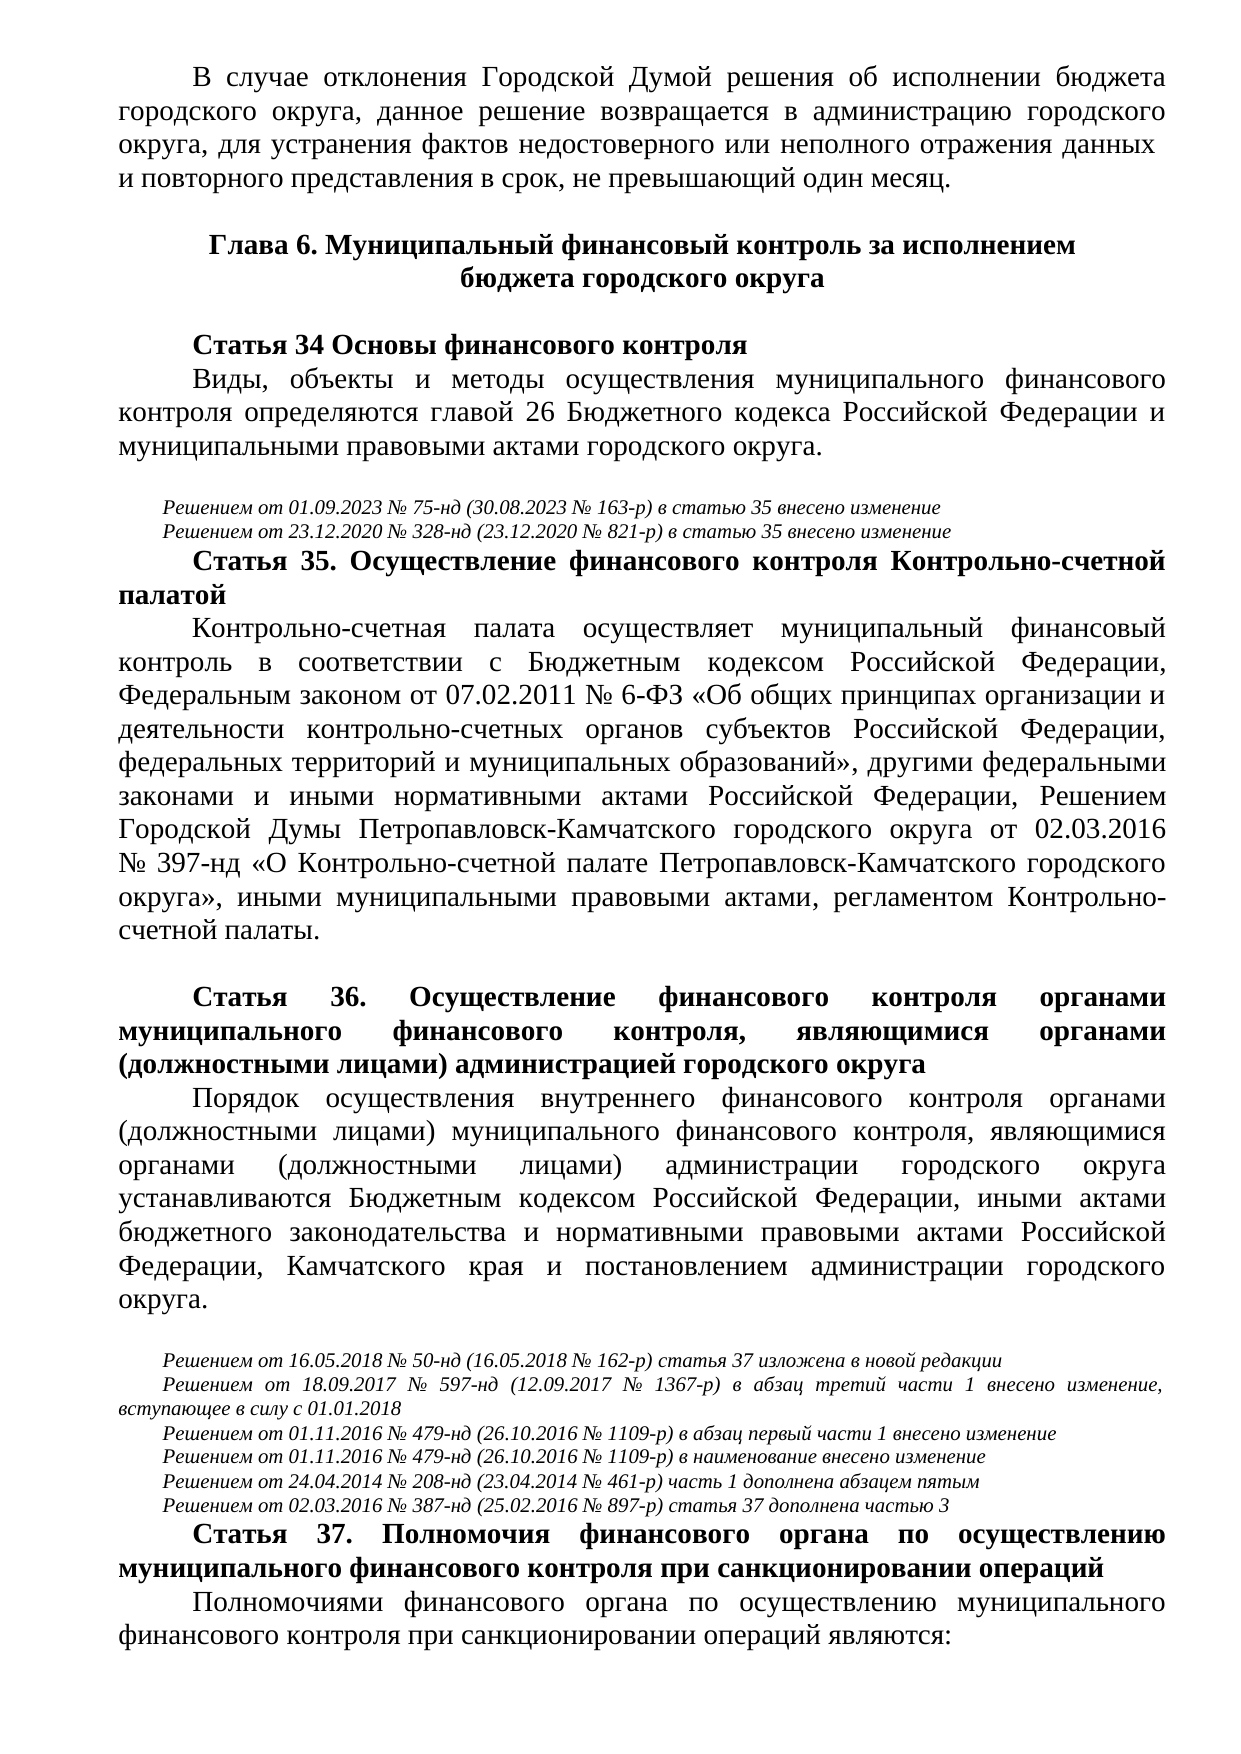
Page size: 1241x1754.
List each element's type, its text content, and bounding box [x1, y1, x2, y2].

text Статья 37. Полномочия финансового органа по осуществлению муниципального финансового контроля при санкционировании операций [118, 1517, 1167, 1584]
text бюджета городского округа [118, 260, 1167, 294]
text Решением от 01.09.2023 № 75-нд (30.08.2023 № 163-р) в статью 35 внесено изменение [118, 495, 1167, 519]
text Полномочиями финансового органа по осуществлению муниципального финансового контроля при санкционировании операций являются: [118, 1584, 1167, 1651]
text Решением от 18.09.2017 № 597-нд (12.09.2017 № 1367-р) в абзац третий части 1 внесено изменение, вступающее в силу с 01.01.2018 [118, 1372, 1167, 1420]
text Статья 36. Осуществление финансового контроля органами муниципального финансового контроля, являющимися органами (должностными лицами) администрацией городского округа [118, 979, 1167, 1080]
text Решением от 01.11.2016 № 479-нд (26.10.2016 № 1109-р) в наименование внесено изменение [118, 1444, 1167, 1468]
text Решением от 24.04.2014 № 208-нд (23.04.2014 № 461-р) часть 1 дополнена абзацем пятым [118, 1468, 1167, 1493]
text Статья 34 Основы финансового контроля [118, 327, 1167, 361]
text Контрольно-счетная палата осуществляет муниципальный финансовый контроль в соответствии с Бюджетным кодексом Российской Федерации, Федеральным законом от 07.02.2011 № 6-ФЗ «Об общих принципах организации и деятельности контрольно-счетных органов субъектов Российской Федерации, федеральных территорий и муниципальных образований», другими федеральными законами и иными нормативными актами Российской Федерации, Решением Городской Думы Петропавловск-Камчатского городского округа от 02.03.2016 № 397-нд «О Контрольно-счетной палате Петропавловск-Камчатского городского округа», иными муниципальными правовыми актами, регламентом Контрольно-счетной палаты. [118, 610, 1167, 946]
text Решением от 23.12.2020 № 328-нд (23.12.2020 № 821-р) в статью 35 внесено изменение [118, 519, 1167, 543]
text Порядок осуществления внутреннего финансового контроля органами (должностными лицами) муниципального финансового контроля, являющимися органами (должностными лицами) администрации городского округа устанавливаются Бюджетным кодексом Российской Федерации, иными актами бюджетного законодательства и нормативными правовыми актами Российской Федерации, Камчатского края и постановлением администрации городского округа. [118, 1080, 1167, 1315]
text Статья 35. Осуществление финансового контроля Контрольно-счетной палатой [118, 543, 1167, 610]
text Решением от 16.05.2018 № 50-нд (16.05.2018 № 162-р) статья 37 изложена в новой редакции [118, 1348, 1167, 1372]
text В случае отклонения Городской Думой решения об исполнении бюджета городского округа, данное решение возвращается в администрацию городского округа, для устранения фактов недостоверного или неполного отражения данных и повторного представления в срок, не превышающий один месяц. [118, 59, 1167, 193]
text Решением от 02.03.2016 № 387-нд (25.02.2016 № 897-р) статья 37 дополнена частью 3 [118, 1493, 1167, 1517]
text Решением от 01.11.2016 № 479-нд (26.10.2016 № 1109-р) в абзац первый части 1 внесено изменение [118, 1420, 1167, 1444]
text Виды, объекты и методы осуществления муниципального финансового контроля определяются главой 26 Бюджетного кодекса Российской Федерации и муниципальными правовыми актами городского округа. [118, 361, 1167, 462]
text Глава 6. Муниципальный финансовый контроль за исполнением [118, 227, 1167, 260]
